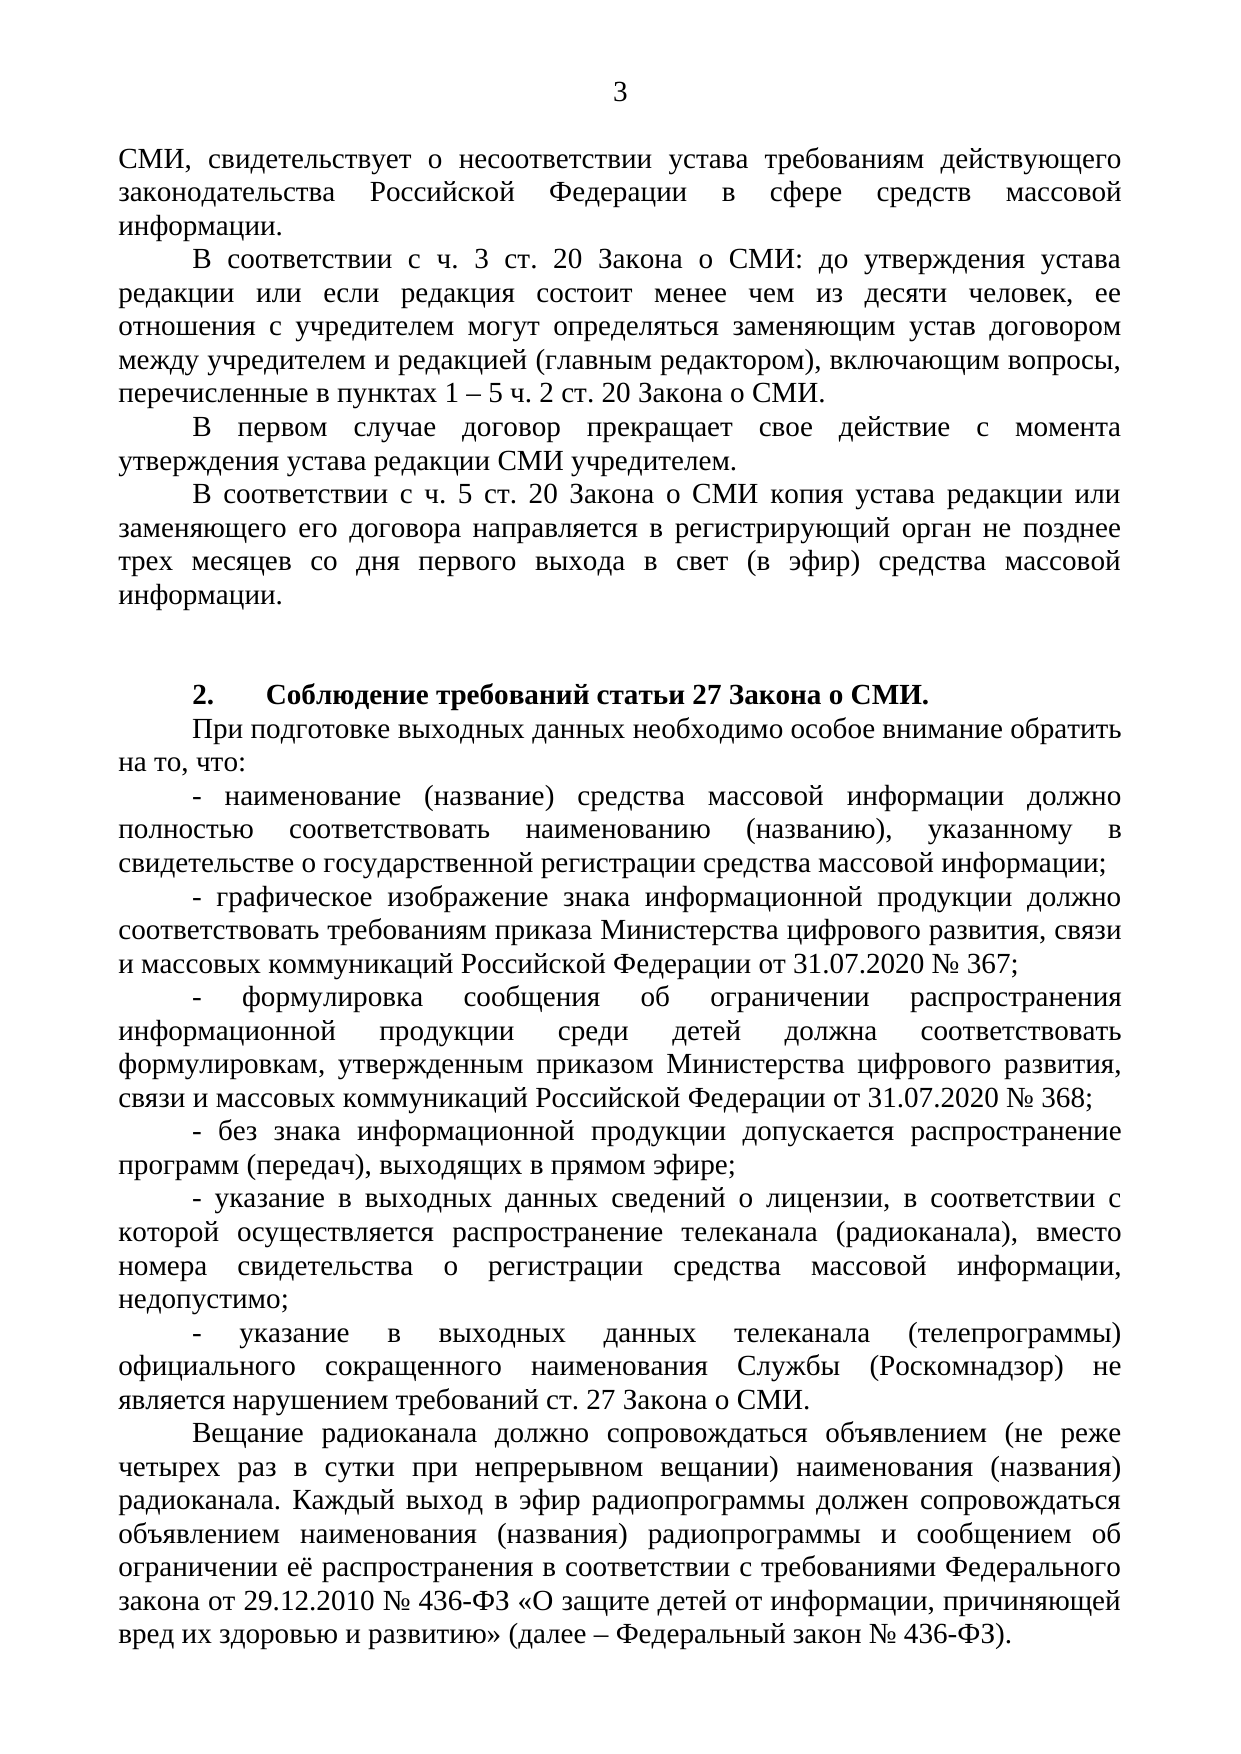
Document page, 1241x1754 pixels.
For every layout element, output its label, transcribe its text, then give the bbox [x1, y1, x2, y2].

text - указание в выходных данных телеканала (телепрограммы) официального сокращенного наименования Службы (Роскомнадзор) не является нарушением требований ст. 27 Закона о СМИ. [118, 1315, 1122, 1415]
text В соответствии с ч. 5 ст. 20 Закона о СМИ копия устава редакции или заменяющего его договора направляется в регистрирующий орган не позднее трех месяцев со дня первого выхода в свет (в эфир) средства массовой информации. [118, 476, 1122, 610]
text При подготовке выходных данных необходимо особое внимание обратить на то, что: [118, 711, 1122, 778]
text В первом случае договор прекращает свое действие с момента утверждения устава редакции СМИ учредителем. [118, 409, 1122, 476]
text - указание в выходных данных сведений о лицензии, в соответствии с которой осуществляется распространение телеканала (радиоканала), вместо номера свидетельства о регистрации средства массовой информации, недопустимо; [118, 1181, 1122, 1315]
text - наименование (название) средства массовой информации должно полностью соответствовать наименованию (названию), указанному в свидетельстве о государственной регистрации средства массовой информации; [118, 778, 1122, 879]
text - формулировка сообщения об ограничении распространения информационной продукции среди детей должна соответствовать формулировкам, утвержденным приказом Министерства цифрового развития, связи и массовых коммуникаций Российской Федерации от 31.07.2020 № 368; [118, 979, 1122, 1113]
text Вещание радиоканала должно сопровождаться объявлением (не реже четырех раз в сутки при непрерывном вещании) наименования (названия) радиоканала. Каждый выход в эфир радиопрограммы должен сопровождаться объявлением наименования (названия) радиопрограммы и сообщением об ограничении её распространения в соответствии с требованиями Федерального закона от 29.12.2010 № 436-ФЗ «О защите детей от информации, причиняющей вред их здоровью и развитию» (далее – Федеральный закон № 436-ФЗ). [118, 1415, 1122, 1650]
text В соответствии с ч. 3 ст. 20 Закона о СМИ: до утверждения устава редакции или если редакция состоит менее чем из десяти человек, ее отношения с учредителем могут определяться заменяющим устав договором между учредителем и редакцией (главным редактором), включающим вопросы, перечисленные в пунктах 1 – 5 ч. 2 ст. 20 Закона о СМИ. [118, 241, 1122, 409]
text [118, 141, 1122, 241]
list Соблюдение требований статьи 27 Закона о СМИ. [118, 677, 1122, 711]
text - без знака информационной продукции допускается распространение программ (передач), выходящих в прямом эфире; [118, 1113, 1122, 1181]
text - графическое изображение знака информационной продукции должно соответствовать требованиям приказа Министерства цифрового развития, связи и массовых коммуникаций Российской Федерации от 31.07.2020 № 367; [118, 879, 1122, 979]
